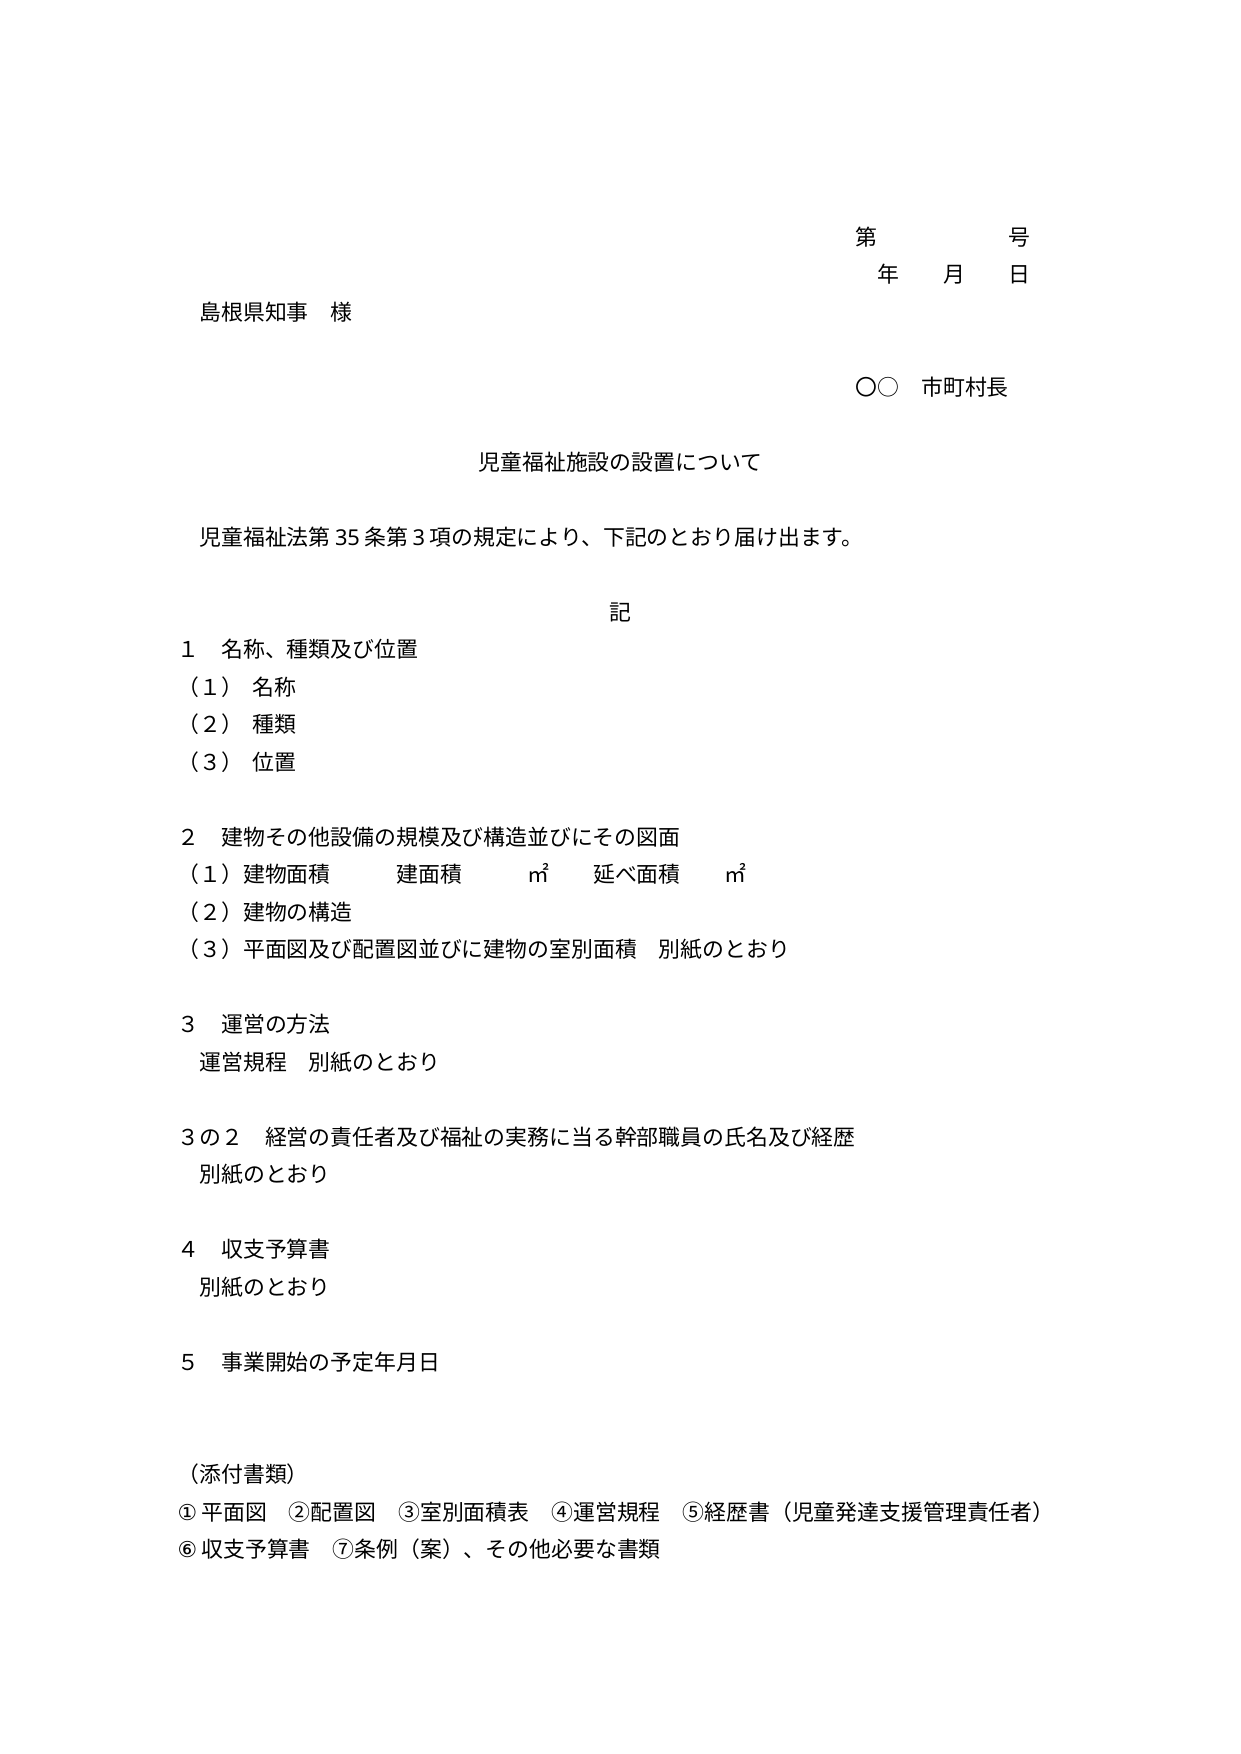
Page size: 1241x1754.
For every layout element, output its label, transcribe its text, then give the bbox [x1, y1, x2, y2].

text ２ 建物その他設備の規模及び構造並びにその図面 [177, 817, 1063, 854]
text 年 月 日 [177, 254, 1063, 292]
text 第 号 [177, 217, 1063, 254]
text （１）建物面積 建面積 ㎡ 延べ面積 ㎡ [177, 854, 1063, 892]
text ４ 収支予算書 [177, 1229, 1063, 1267]
text 児童福祉施設の設置について [177, 442, 1063, 479]
text 島根県知事 様 [177, 292, 1063, 329]
text ⑥収支予算書 ⑦条例（案）、その他必要な書類 [177, 1529, 1063, 1567]
text １ 名称、種類及び位置 [177, 629, 1063, 667]
text 別紙のとおり [177, 1154, 1063, 1192]
text 運営規程 別紙のとおり [177, 1042, 1063, 1079]
text （２）建物の構造 [177, 892, 1063, 929]
text （添付書類） [177, 1454, 1063, 1492]
list 名称 [177, 667, 1063, 704]
text 児童福祉法第35条第3項の規定により、下記のとおり届け出ます。 [177, 517, 1063, 554]
text ①平面図 ②配置図 ③室別面積表 ④運営規程 ⑤経歴書（児童発達支援管理責任者） [177, 1492, 1063, 1529]
text （３）平面図及び配置図並びに建物の室別面積 別紙のとおり [177, 929, 1063, 967]
list 種類 [177, 704, 1063, 742]
text 別紙のとおり [177, 1267, 1063, 1304]
text ３の２ 経営の責任者及び福祉の実務に当る幹部職員の氏名及び経歴 [177, 1117, 1063, 1154]
list 位置 [177, 742, 1063, 779]
subtitle 記 [177, 592, 1063, 629]
text ３ 運営の方法 [177, 1004, 1063, 1042]
text 〇○ 市町村長 [177, 367, 1063, 404]
text ５ 事業開始の予定年月日 [177, 1342, 1063, 1379]
